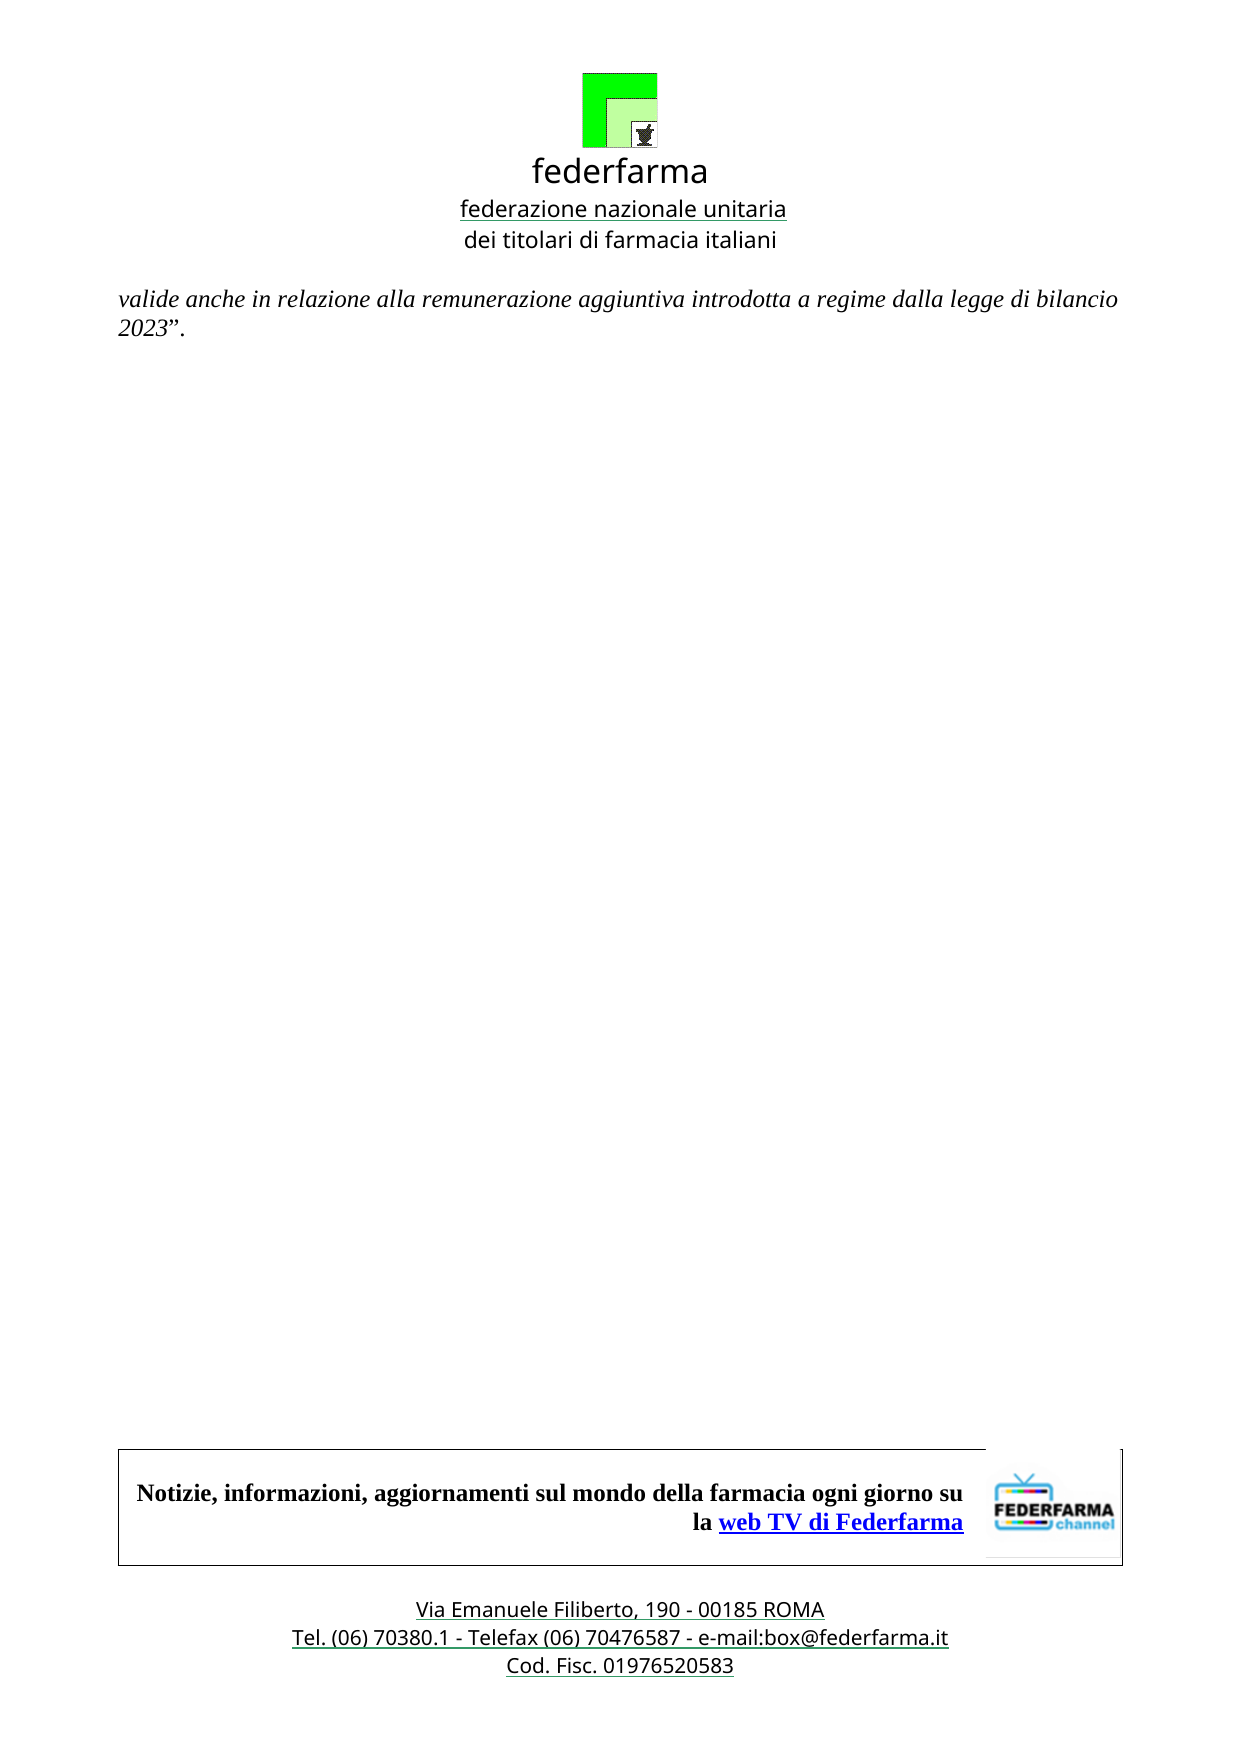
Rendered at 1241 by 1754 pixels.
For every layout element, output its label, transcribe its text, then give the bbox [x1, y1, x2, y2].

picture [582, 73, 658, 148]
picture [985, 1449, 1122, 1559]
